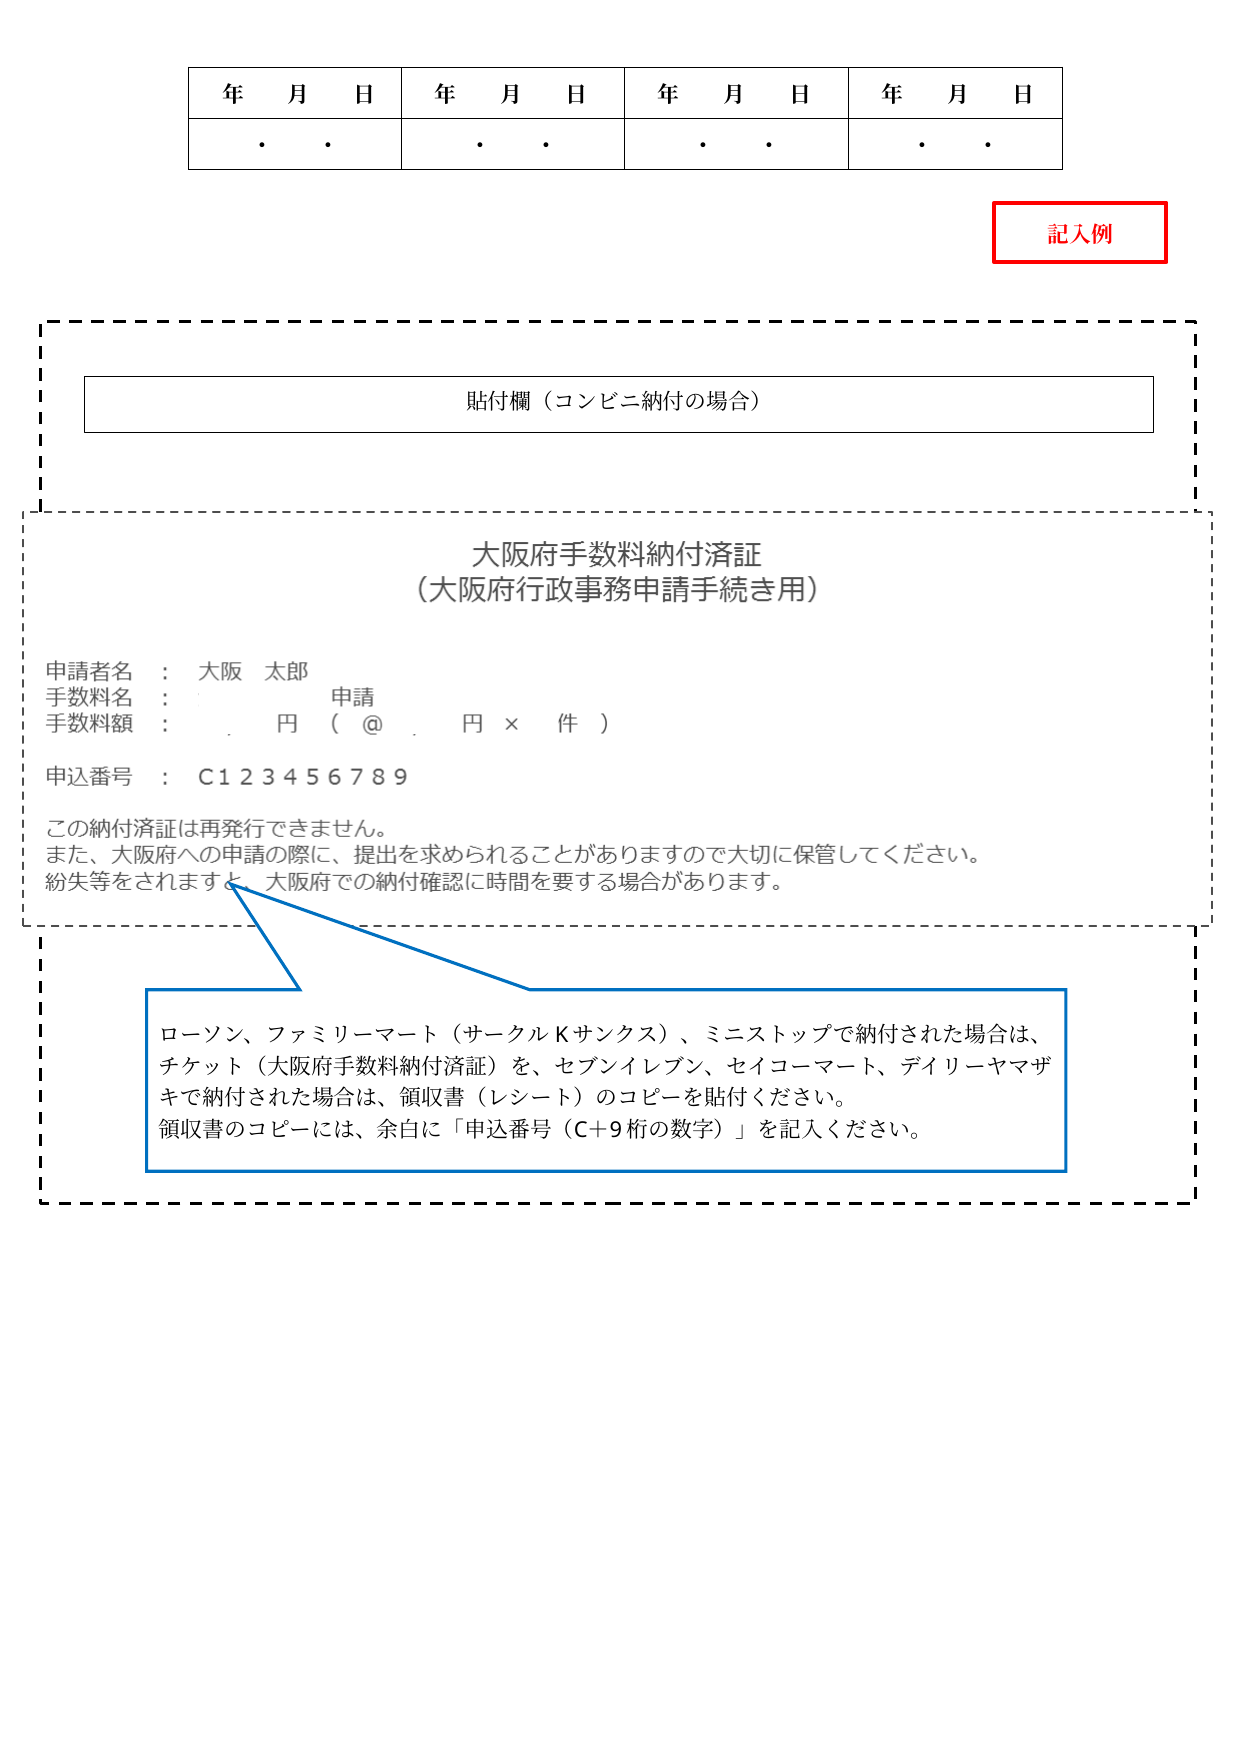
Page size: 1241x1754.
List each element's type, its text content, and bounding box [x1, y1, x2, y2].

table_header 年 月 日 [625, 68, 848, 118]
table_cell ・ ・ [849, 119, 1062, 169]
table_header 年 月 日 [849, 68, 1062, 118]
picture [22, 511, 1213, 927]
table_header 年 月 日 [402, 68, 624, 118]
table_cell ・ ・ [625, 119, 848, 169]
table_cell ・ ・ [402, 119, 624, 169]
table_cell ・ ・ [189, 119, 401, 169]
table_header 年 月 日 [189, 68, 401, 118]
